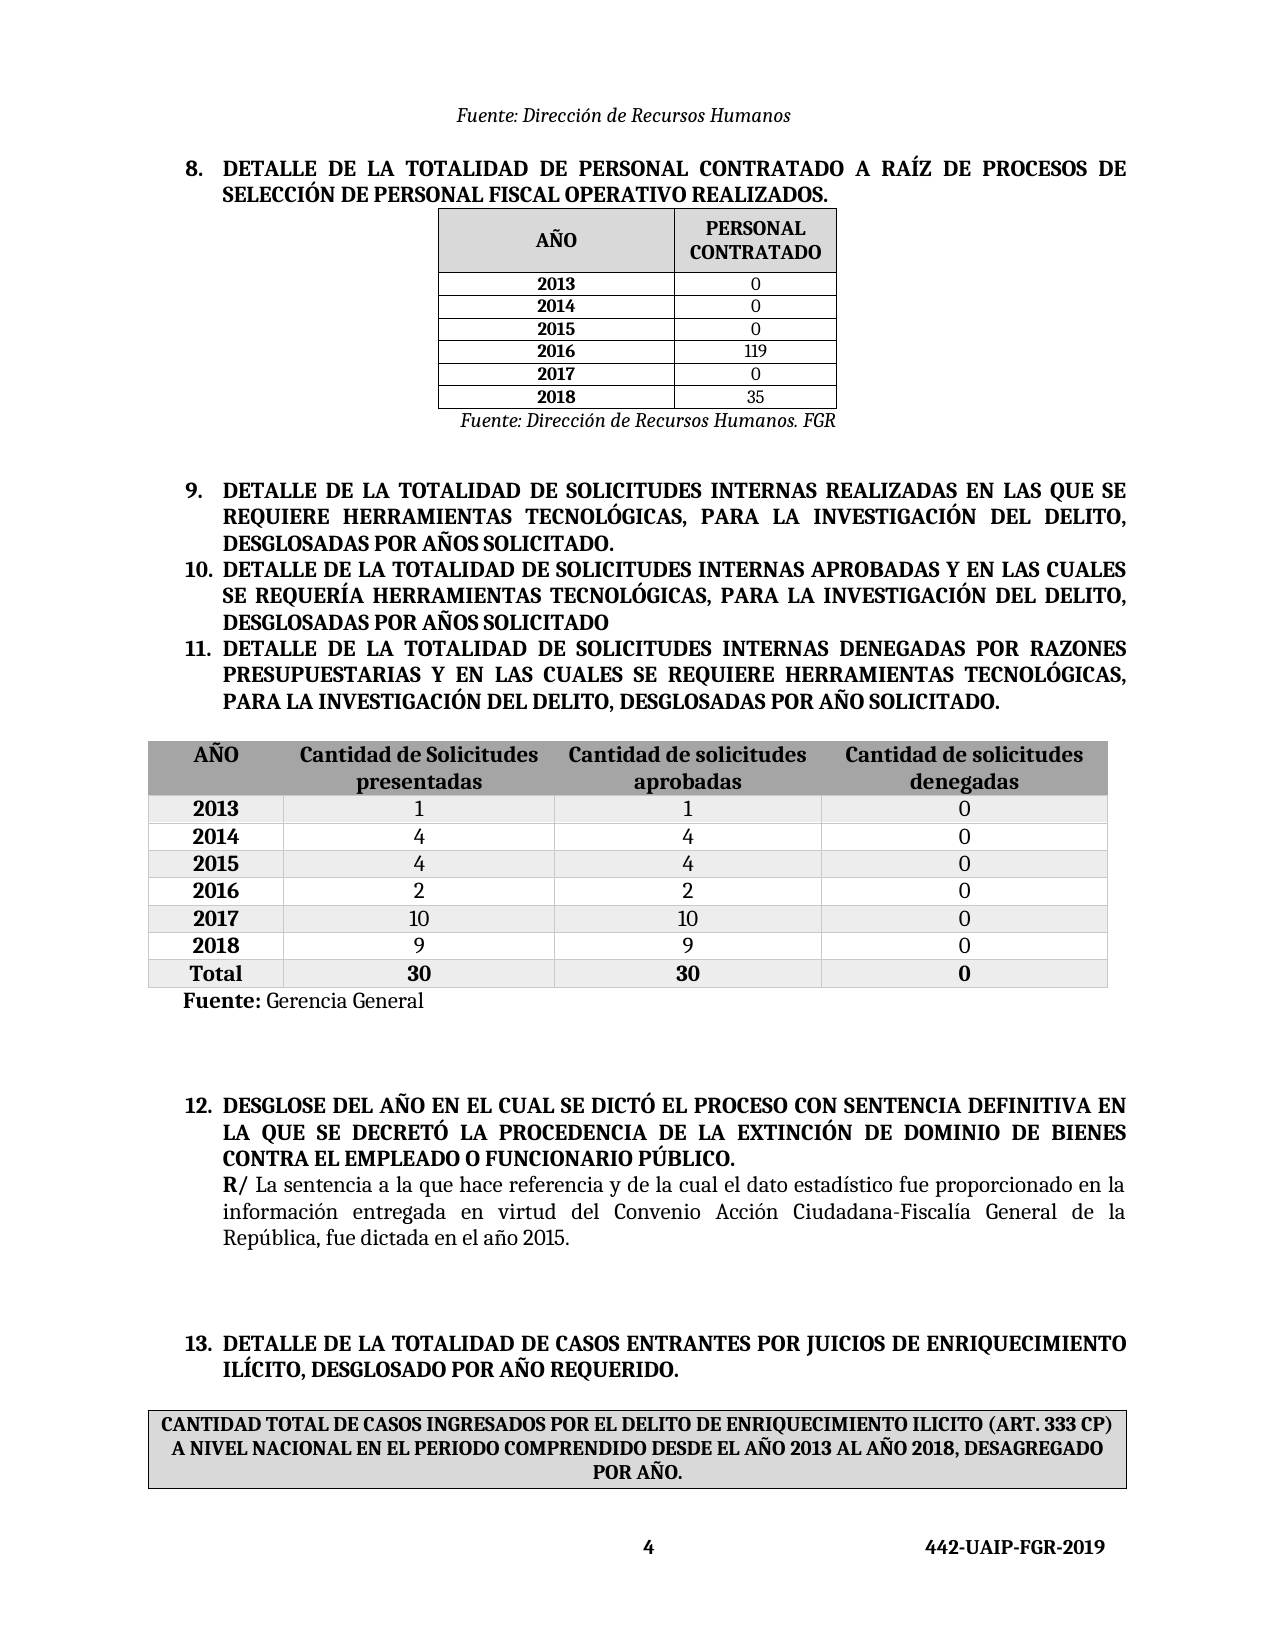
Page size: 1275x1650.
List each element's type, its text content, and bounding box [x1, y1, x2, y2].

list R/ La sentencia a la que hace referencia y de la cual el dato estadístico fue proporcionado en la información entregada en virtud del Convenio Acción Ciudadana-Fiscalía General de la República, fue dictada en el año 2015. [223, 1172, 1127, 1251]
table_cell 4 [284, 851, 554, 877]
list DETALLE DE LA TOTALIDAD DE SOLICITUDES INTERNAS DENEGADAS POR RAZONES PRESUPUESTARIAS Y EN LAS CUALES SE REQUIERE HERRAMIENTAS TECNOLÓGICAS, PARA LA INVESTIGACIÓN DEL DELITO, DESGLOSADAS POR AÑO SOLICITADO. [185, 636, 1127, 715]
table_header AÑO [149, 742, 283, 795]
list DETALLE DE LA TOTALIDAD DE SOLICITUDES INTERNAS APROBADAS Y EN LAS CUALES SE REQUERÍA HERRAMIENTAS TECNOLÓGICAS, PARA LA INVESTIGACIÓN DEL DELITO, DESGLOSADAS POR AÑOS SOLICITADO [185, 557, 1127, 636]
table_cell 2017 [149, 906, 283, 932]
table_cell 30 [284, 960, 554, 987]
table_cell 2014 [149, 824, 283, 850]
table_cell 0 [675, 364, 836, 385]
table_cell 10 [284, 906, 554, 932]
table_cell 2015 [149, 851, 283, 877]
table_cell 2018 [439, 386, 674, 408]
table_cell 0 [822, 851, 1107, 877]
table_cell 35 [675, 386, 836, 408]
list DETALLE DE LA TOTALIDAD DE SOLICITUDES INTERNAS REALIZADAS EN LAS QUE SE REQUIERE HERRAMIENTAS TECNOLÓGICAS, PARA LA INVESTIGACIÓN DEL DELITO, DESGLOSADAS POR AÑOS SOLICITADO. [185, 478, 1127, 557]
table_cell 1 [284, 796, 554, 822]
table_cell 2016 [149, 878, 283, 904]
table_cell 2017 [439, 364, 674, 385]
table_cell 0 [822, 960, 1107, 987]
table_cell 0 [822, 878, 1107, 904]
table_header CANTIDAD TOTAL DE CASOS INGRESADOS POR EL DELITO DE ENRIQUECIMIENTO ILICITO (ART. 333 CP) A NIVEL NACIONAL EN EL PERIODO COMPRENDIDO DESDE EL AÑO 2013 AL AÑO 2018, DESAGREGADO POR AÑO. [149, 1411, 1126, 1488]
table_cell 2016 [439, 341, 674, 363]
table_cell 2014 [439, 296, 674, 317]
table_cell 0 [822, 796, 1107, 822]
table_header PERSONAL CONTRATADO [675, 209, 836, 272]
table_cell 4 [555, 824, 821, 850]
table_cell Total [149, 960, 283, 987]
table_cell 2015 [439, 319, 674, 340]
text Fuente: Gerencia General [148, 988, 1127, 1014]
table_cell 0 [675, 273, 836, 295]
table_cell 0 [822, 824, 1107, 850]
table_cell 0 [822, 906, 1107, 932]
table_cell 30 [555, 960, 821, 987]
table_cell 2013 [439, 273, 674, 295]
table_cell 119 [675, 341, 836, 363]
table_cell 9 [284, 933, 554, 959]
table_cell 2 [284, 878, 554, 904]
list DETALLE DE LA TOTALIDAD DE CASOS ENTRANTES POR JUICIOS DE ENRIQUECIMIENTO ILÍCITO, DESGLOSADO POR AÑO REQUERIDO. [185, 1330, 1127, 1383]
table_cell 2013 [149, 796, 283, 822]
table_header AÑO [439, 209, 674, 272]
table_cell 9 [555, 933, 821, 959]
table_cell 0 [675, 296, 836, 317]
table_cell 2018 [149, 933, 283, 959]
table_cell 10 [555, 906, 821, 932]
table_cell 4 [284, 824, 554, 850]
table_cell 2 [555, 878, 821, 904]
list Fuente: Dirección de Recursos Humanos [223, 103, 1127, 127]
table_cell 0 [822, 933, 1107, 959]
table_cell 1 [555, 796, 821, 822]
table_cell 4 [555, 851, 821, 877]
table_header Cantidad de Solicitudes presentadas [284, 742, 554, 795]
list DESGLOSE DEL AÑO EN EL CUAL SE DICTÓ EL PROCESO CON SENTENCIA DEFINITIVA EN LA QUE SE DECRETÓ LA PROCEDENCIA DE LA EXTINCIÓN DE DOMINIO DE BIENES CONTRA EL EMPLEADO O FUNCIONARIO PÚBLICO. [185, 1093, 1127, 1172]
list Fuente: Dirección de Recursos Humanos. FGR [223, 409, 1127, 433]
table_header Cantidad de solicitudes aprobadas [555, 742, 821, 795]
table_cell 0 [675, 319, 836, 340]
table_header Cantidad de solicitudes denegadas [822, 742, 1107, 795]
list DETALLE DE LA TOTALIDAD DE PERSONAL CONTRATADO A RAÍZ DE PROCESOS DE SELECCIÓN DE PERSONAL FISCAL OPERATIVO REALIZADOS. [185, 155, 1127, 208]
